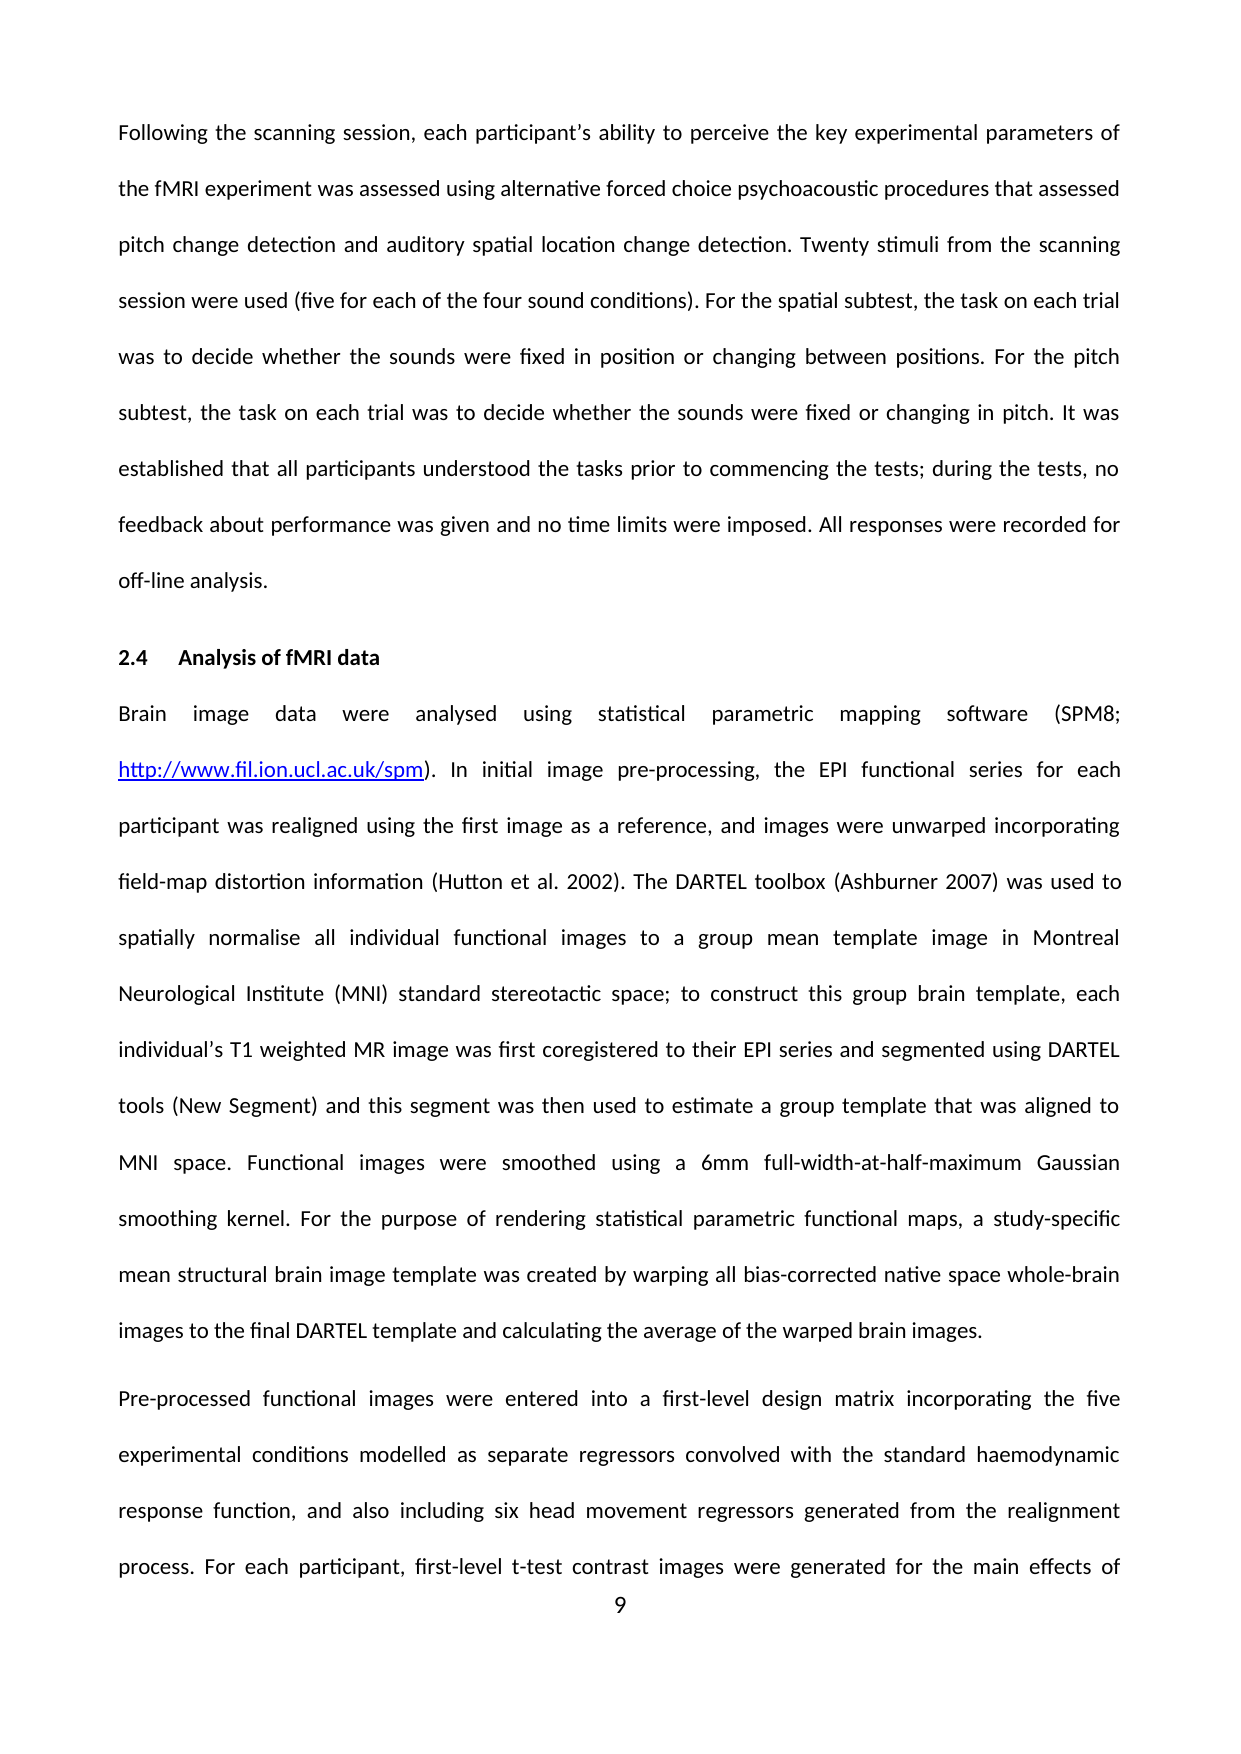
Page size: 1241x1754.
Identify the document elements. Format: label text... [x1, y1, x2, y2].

text Brain image data were analysed using statistical parametric mapping software (SPM8; http://www.fil.ion.ucl.ac.uk/spm). In initial image pre-processing, the EPI functional series for each participant was realigned using the first image as a reference, and images were unwarped incorporating field-map distortion information (Hutton et al. 2002). The DARTEL toolbox (Ashburner 2007) was used to spatially normalise all individual functional images to a group mean template image in Montreal Neurological Institute (MNI) standard stereotactic space; to construct this group brain template, each individual’s T1 weighted MR image was first coregistered to their EPI series and segmented using DARTEL tools (New Segment) and this segment was then used to estimate a group template that was aligned to MNI space. Functional images were smoothed using a 6mm full-width-at-half-maximum Gaussian smoothing kernel. For the purpose of rendering statistical parametric functional maps, a study-specific mean structural brain image template was created by warping all bias-corrected native space whole-brain images to the final DARTEL template and calculating the average of the warped brain images. [118, 699, 1122, 1344]
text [118, 1384, 1122, 1581]
text Following the scanning session, each participant’s ability to perceive the key experimental parameters of the fMRI experiment was assessed using alternative forced choice psychoacoustic procedures that assessed pitch change detection and auditory spatial location change detection. Twenty stimuli from the scanning session were used (five for each of the four sound conditions). For the spatial subtest, the task on each trial was to decide whether the sounds were fixed in position or changing between positions. For the pitch subtest, the task on each trial was to decide whether the sounds were fixed or changing in pitch. It was established that all participants understood the tasks prior to commencing the tests; during the tests, no feedback about performance was given and no time limits were imposed. All responses were recorded for off-line analysis. [118, 118, 1122, 594]
subtitle Analysis of fMRI data [118, 643, 1122, 671]
